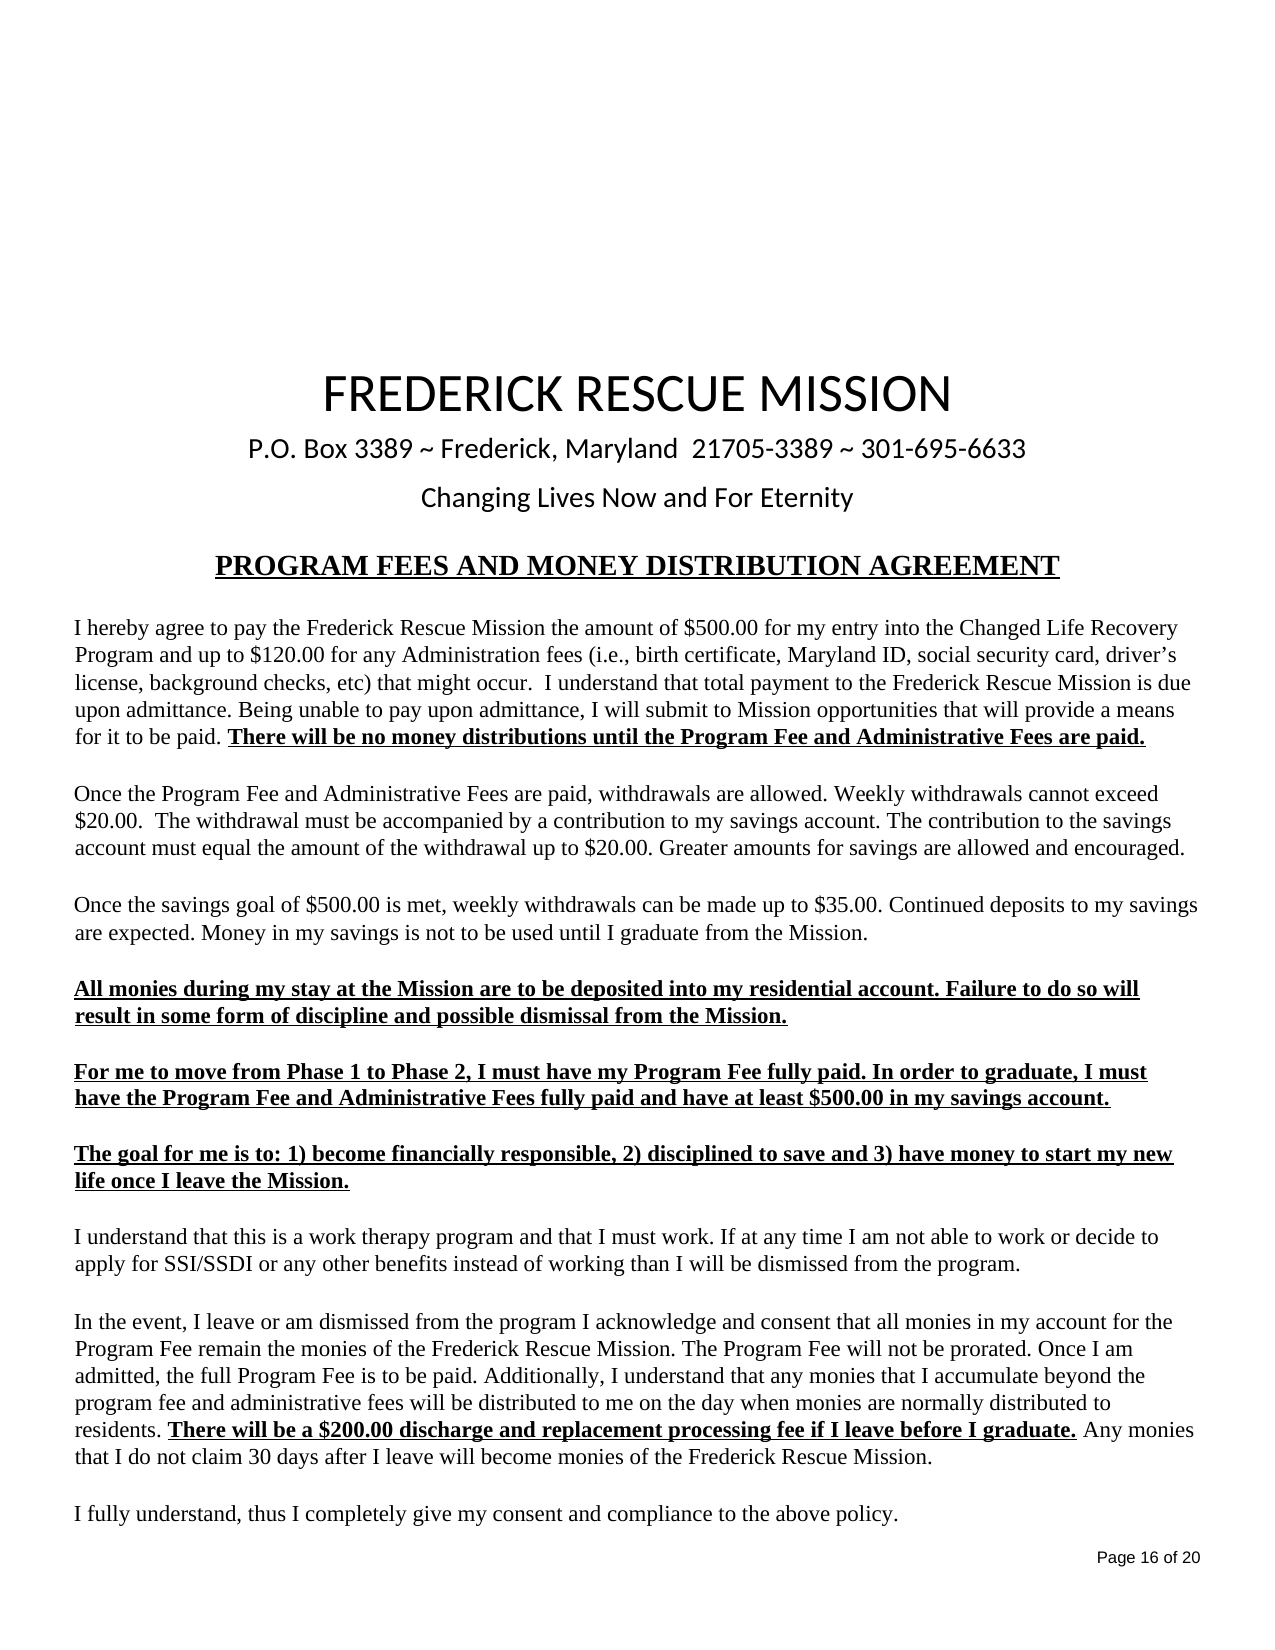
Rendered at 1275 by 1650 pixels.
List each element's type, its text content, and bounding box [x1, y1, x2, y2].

text For me to move from Phase 1 to Phase 2, I must have my Program Fee fully paid. In order to graduate, I must have the Program Fee and Administrative Fees fully paid and have at least $500.00 in my savings account. [73, 1058, 1199, 1111]
text Once the Program Fee and Administrative Fees are paid, withdrawals are allowed. Weekly withdrawals cannot exceed $20.00. The withdrawal must be accompanied by a contribution to my savings account. The contribution to the savings account must equal the amount of the withdrawal up to $20.00. Greater amounts for savings are allowed and encouraged. [73, 780, 1199, 861]
text The goal for me is to: 1) become financially responsible, 2) disciplined to save and 3) have money to start my new life once I leave the Mission. [73, 1141, 1199, 1193]
text Once the savings goal of $500.00 is met, weekly withdrawals can be made up to $35.00. Continued deposits to my savings are expected. Money in my savings is not to be used until I graduate from the Mission. [73, 892, 1199, 945]
text I fully understand, thus I completely give my consent and compliance to the above policy. [73, 1501, 1199, 1527]
text PROGRAM FEES AND MONEY DISTRIBUTION AGREEMENT [76, 548, 1199, 582]
text I hereby agree to pay the Frederick Rescue Mission the amount of $500.00 for my entry into the Changed Life Recovery Program and up to $120.00 for any Administration fees (i.e., birth certificate, Maryland ID, social security card, driver’s license, background checks, etc) that might occur. I understand that total payment to the Frederick Rescue Mission is due upon admittance. Being unable to pay upon admittance, I will submit to Mission opportunities that will provide a means for it to be paid. There will be no money distributions until the Program Fee and Administrative Fees are paid. [73, 614, 1199, 749]
text In the event, I leave or am dismissed from the program I acknowledge and consent that all monies in my account for the Program Fee remain the monies of the Frederick Rescue Mission. The Program Fee will not be prorated. Once I am admitted, the full Program Fee is to be paid. Additionally, I understand that any monies that I accumulate beyond the program fee and administrative fees will be distributed to me on the day when monies are normally distributed to residents. There will be a $200.00 discharge and replacement processing fee if I leave before I graduate. Any monies that I do not claim 30 days after I leave will become monies of the Frederick Rescue Mission. [73, 1308, 1199, 1469]
subtitle FREDERICK RESCUE MISSION [76, 359, 1199, 425]
text P.O. Box 3389 ~ Frederick, Maryland 21705-3389 ~ 301-695-6633 [76, 430, 1199, 466]
text I understand that this is a work therapy program and that I must work. If at any time I am not able to work or decide to apply for SSI/SSDI or any other benefits instead of working than I will be dismissed from the program. [73, 1223, 1199, 1277]
text All monies during my stay at the Mission are to be deposited into my residential account. Failure to do so will result in some form of discipline and possible dismissal from the Mission. [73, 976, 1199, 1028]
text Changing Lives Now and For Eternity [76, 479, 1199, 515]
